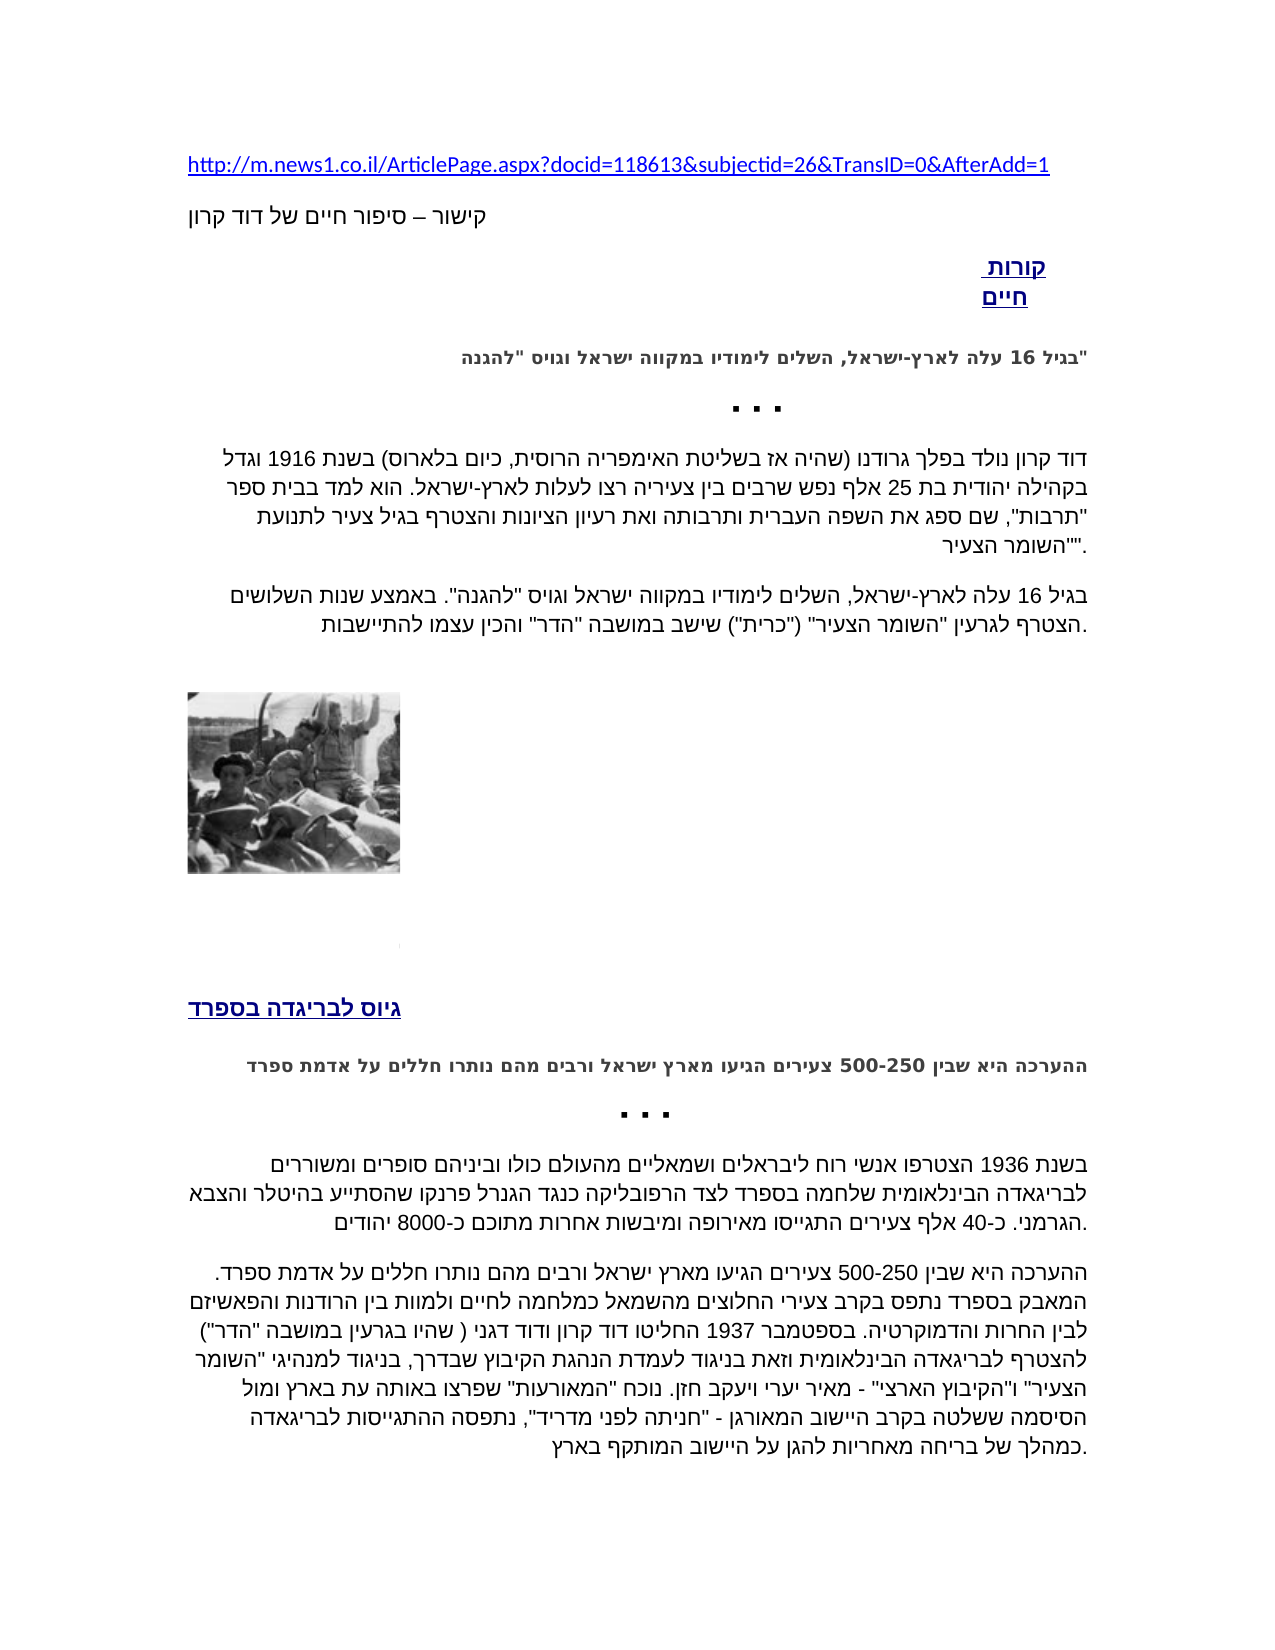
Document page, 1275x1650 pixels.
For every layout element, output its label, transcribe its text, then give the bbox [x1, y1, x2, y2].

table_header [188, 254, 1087, 1483]
text http://m.news1.co.il/ArticlePage.aspx?docid=118613&subjectid=26&TransID=0&AfterAdd=1 [187, 150, 1087, 178]
picture [187, 692, 400, 874]
text קישור – סיפור חיים של דוד קרון [187, 203, 1087, 229]
